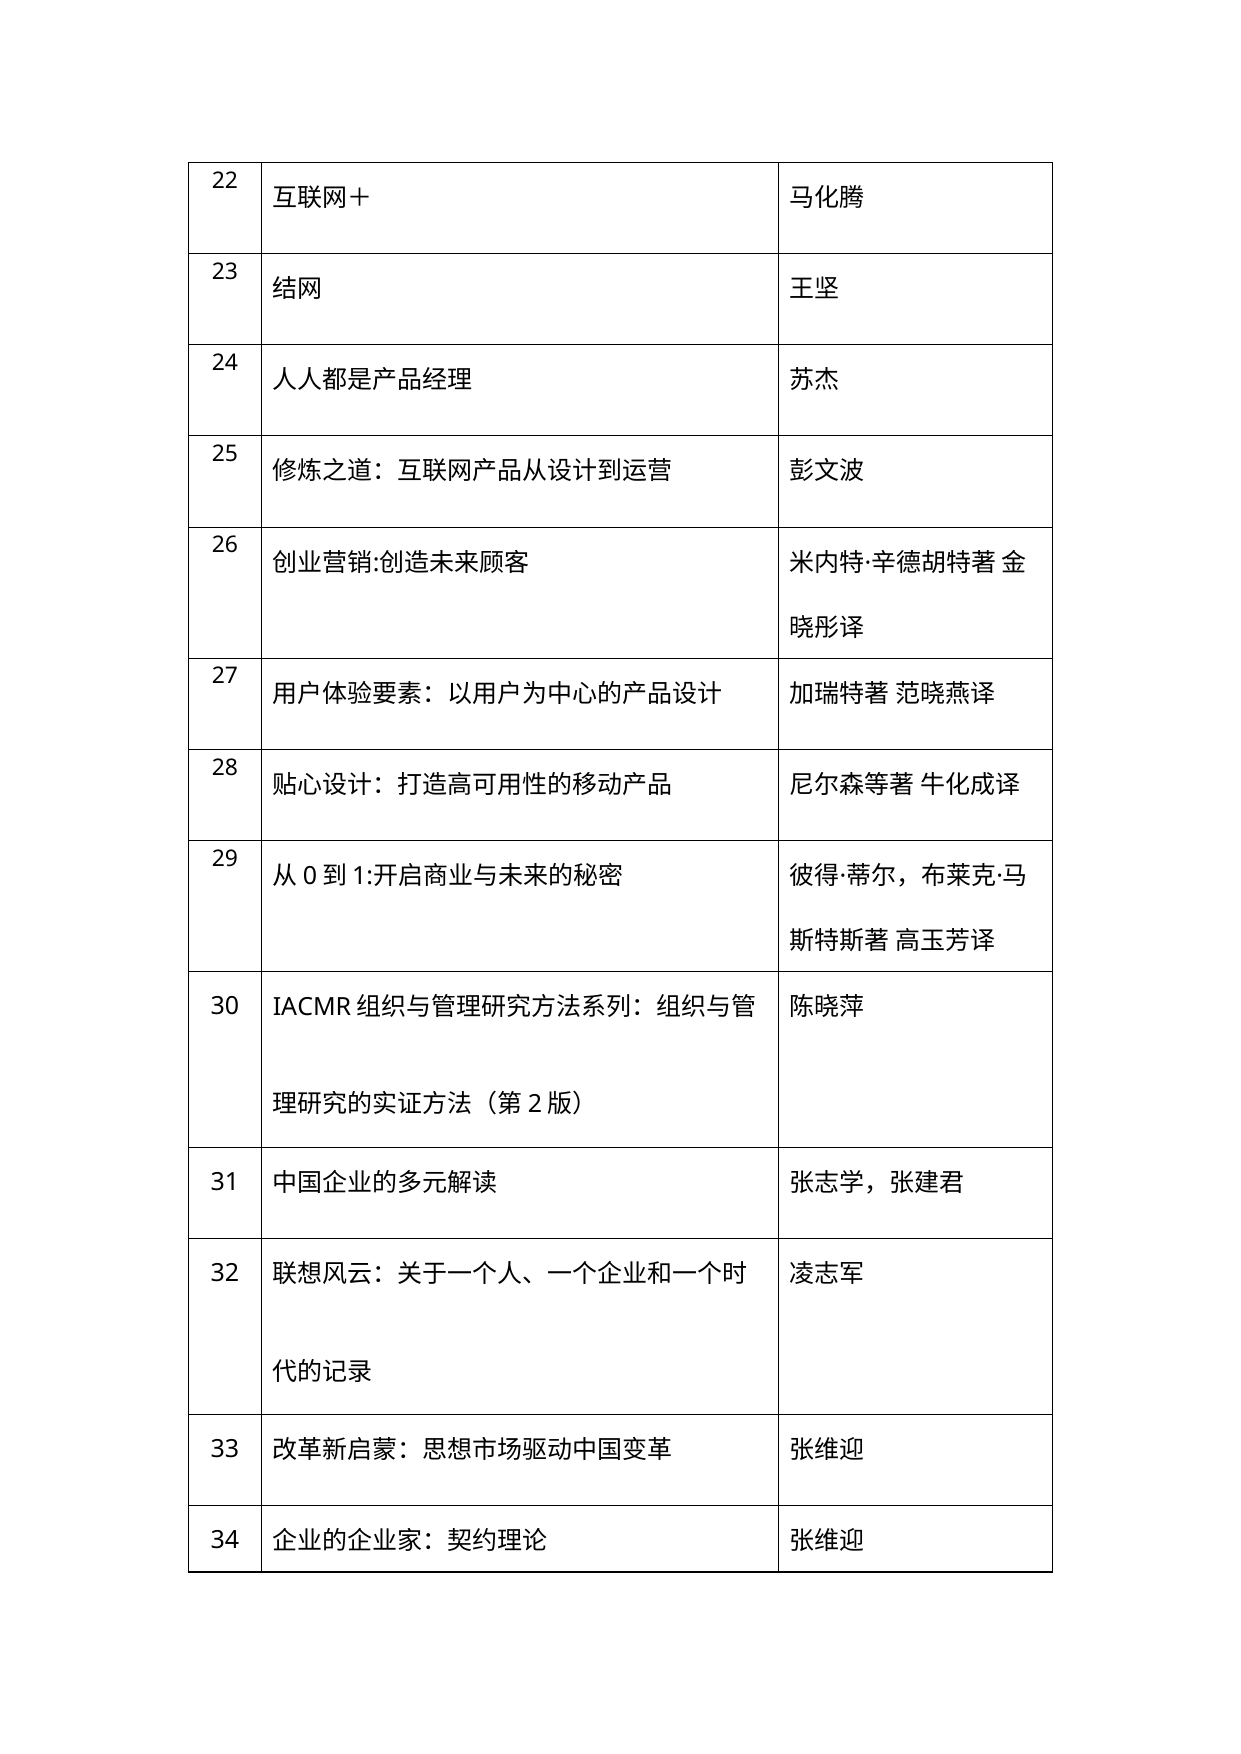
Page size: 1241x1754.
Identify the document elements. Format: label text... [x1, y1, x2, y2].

table_cell 31 [189, 1148, 261, 1238]
table_cell 25 [189, 436, 261, 527]
table_cell 33 [189, 1415, 261, 1505]
table_cell IACMR组织与管理研究方法系列：组织与管理研究的实证方法（第2版） [262, 972, 778, 1147]
table_cell 彭文波 [779, 436, 1052, 527]
table_cell 王坚 [779, 254, 1052, 344]
table_cell 人人都是产品经理 [262, 345, 778, 435]
table_cell 从0到1:开启商业与未来的秘密 [262, 841, 778, 971]
table_cell 34 [189, 1506, 261, 1571]
table_cell 23 [189, 254, 261, 344]
table_cell 26 [189, 528, 261, 658]
table_cell 企业的企业家：契约理论 [262, 1506, 778, 1571]
table_cell 中国企业的多元解读 [262, 1148, 778, 1238]
table_cell 结网 [262, 254, 778, 344]
table_cell 32 [189, 1239, 261, 1414]
table_cell 凌志军 [779, 1239, 1052, 1414]
table_cell 修炼之道：互联网产品从设计到运营 [262, 436, 778, 527]
table_cell 22 [189, 163, 261, 253]
table_cell 互联网＋ [262, 163, 778, 253]
table_cell 陈晓萍 [779, 972, 1052, 1147]
table_cell 彼得·蒂尔，布莱克·马斯特斯著 高玉芳译 [779, 841, 1052, 971]
table_cell 29 [189, 841, 261, 971]
table_cell 张维迎 [779, 1415, 1052, 1505]
table_cell 米内特·辛德胡特著 金晓彤译 [779, 528, 1052, 658]
table_cell 创业营销:创造未来顾客 [262, 528, 778, 658]
table_cell 加瑞特著 范晓燕译 [779, 659, 1052, 749]
table_cell 30 [189, 972, 261, 1147]
table_cell 贴心设计：打造高可用性的移动产品 [262, 750, 778, 840]
table_cell 苏杰 [779, 345, 1052, 435]
table_cell 28 [189, 750, 261, 840]
table_cell 27 [189, 659, 261, 749]
table_cell 张维迎 [779, 1506, 1052, 1571]
table_cell 张志学，张建君 [779, 1148, 1052, 1238]
table_cell 24 [189, 345, 261, 435]
table_cell 改革新启蒙：思想市场驱动中国变革 [262, 1415, 778, 1505]
table_cell 马化腾 [779, 163, 1052, 253]
table_cell 尼尔森等著 牛化成译 [779, 750, 1052, 840]
table_cell 用户体验要素：以用户为中心的产品设计 [262, 659, 778, 749]
table_cell 联想风云：关于一个人、一个企业和一个时代的记录 [262, 1239, 778, 1414]
